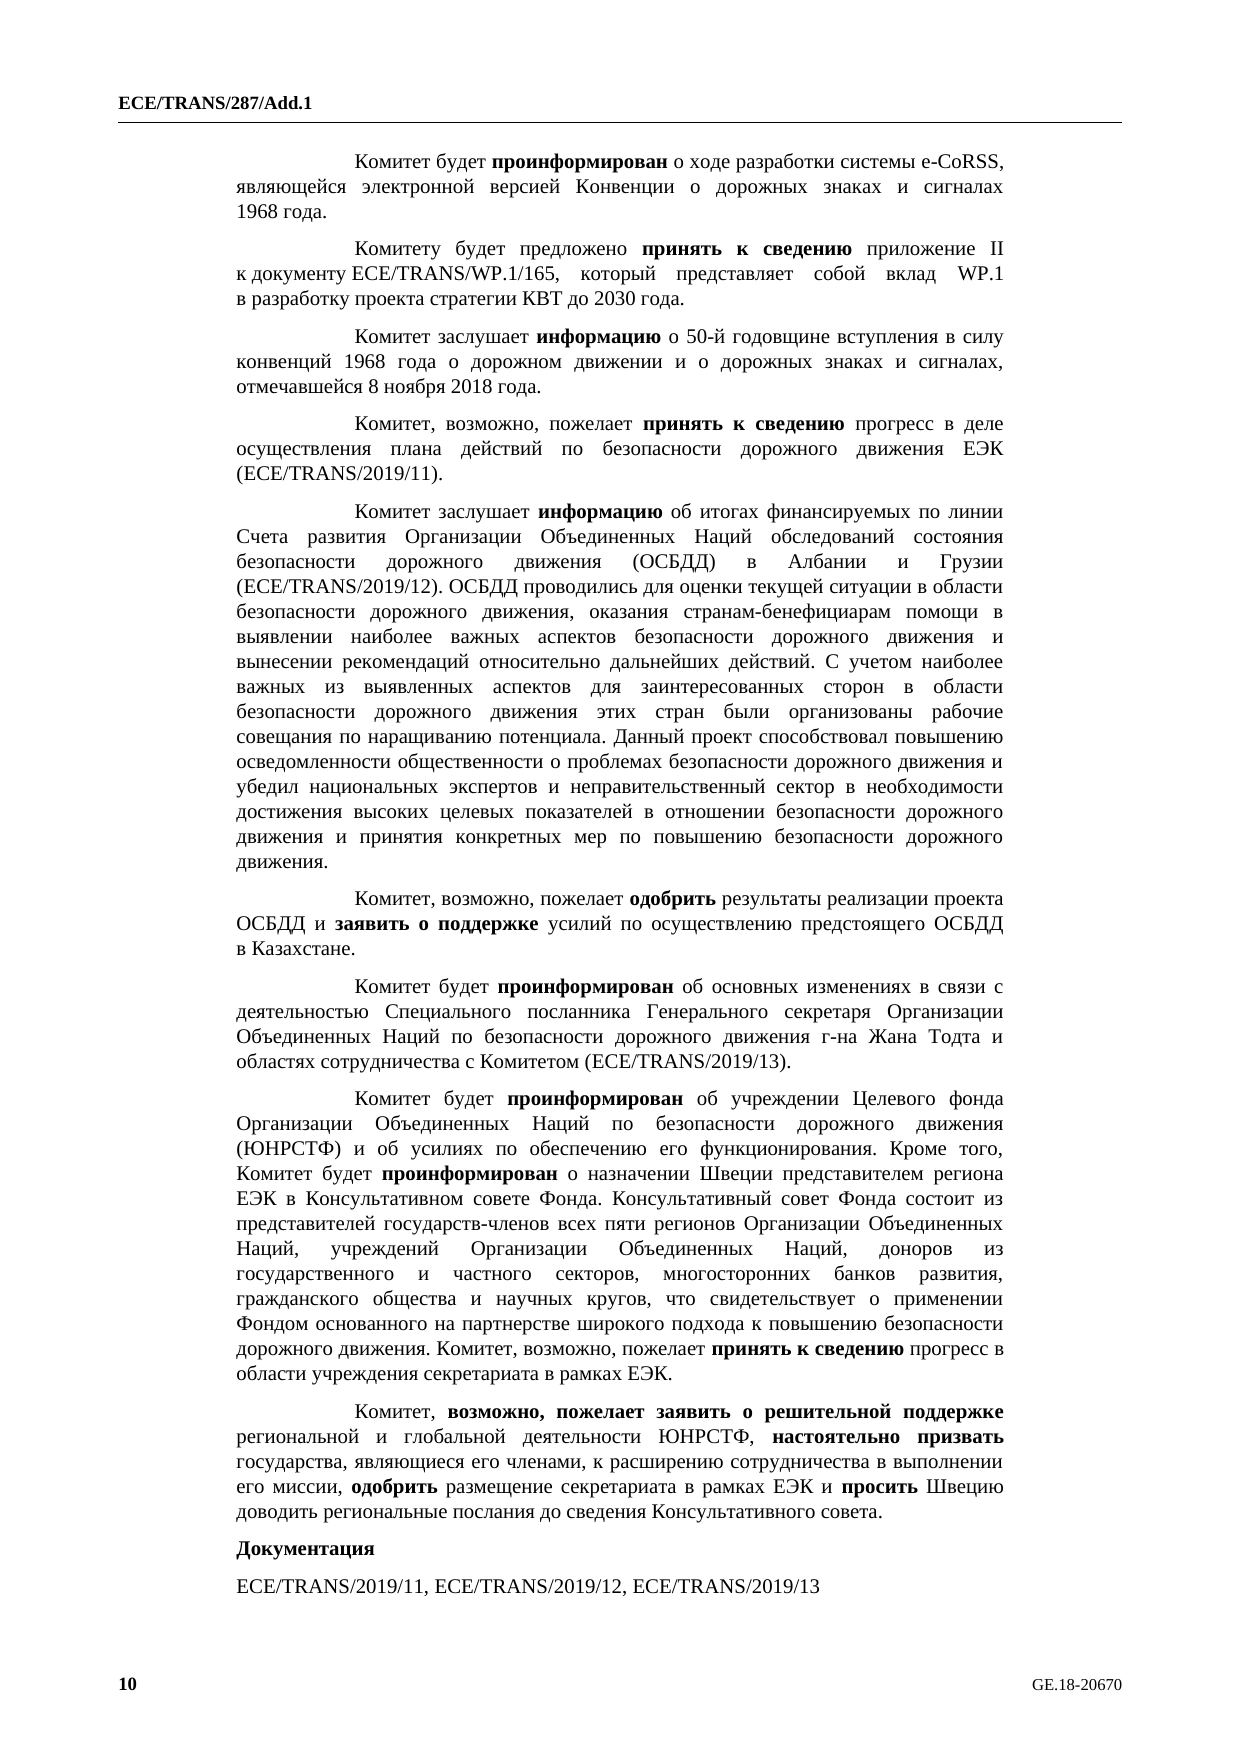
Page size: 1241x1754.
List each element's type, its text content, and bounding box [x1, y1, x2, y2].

text Комитет заслушает информацию о 50-й годовщине вступления в силу конвенций 1968 года о дорожном движении и о дорожных знаках и сигналах, отмечавшейся 8 ноября 2018 года. [236, 323, 1004, 398]
text Комитету будет предложено принять к сведению приложение II к документу ECE/TRANS/WP.1/165, который представляет собой вклад WP.1 в разработку проекта стратегии КВТ до 2030 года. [236, 235, 1004, 310]
text Документация [236, 1535, 1004, 1560]
text ECE/TRANS/2019/11, ECE/TRANS/2019/12, ECE/TRANS/2019/13 [236, 1573, 1004, 1598]
text Комитет будет проинформирован об основных изменениях в связи с деятельностью Специального посланника Генерального секретаря Организации Объединенных Наций по безопасности дорожного движения г-на Жана Тодта и областях сотрудничества с Комитетом (ECE/TRANS/2019/13). [236, 973, 1004, 1073]
text Комитет, возможно, пожелает одобрить результаты реализации проекта ОСБДД и заявить о поддержке усилий по осуществлению предстоящего ОСБДД в Казахстане. [236, 885, 1004, 960]
text Комитет будет проинформирован о ходе разработки системы e-CoRSS, являющейся электронной версией Конвенции о дорожных знаках и сигналах 1968 года. [236, 148, 1004, 223]
text Комитет заслушает информацию об итогах финансируемых по линии Счета развития Организации Объединенных Наций обследований состояния безопасности дорожного движения (ОСБДД) в Албании и Грузии (ECE/TRANS/2019/12). ОСБДД проводились для оценки текущей ситуации в области безопасности дорожного движения, оказания странам-бенефициарам помощи в выявлении наиболее важных аспектов безопасности дорожного движения и вынесении рекомендаций относительно дальнейших действий. С учетом наиболее важных из выявленных аспектов для заинтересованных сторон в области безопасности дорожного движения этих стран были организованы рабочие совещания по наращиванию потенциала. Данный проект способствовал повышению осведомленности общественности о проблемах безопасности дорожного движения и убедил национальных экспертов и неправительственный сектор в необходимости достижения высоких целевых показателей в отношении безопасности дорожного движения и принятия конкретных мер по повышению безопасности дорожного движения. [236, 498, 1004, 873]
text Комитет, возможно, пожелает заявить о решительной поддержке региональной и глобальной деятельности ЮНРСТФ, настоятельно призвать государства, являющиеся его членами, к расширению сотрудничества в выполнении его миссии, одобрить размещение секретариата в рамках ЕЭК и просить Швецию доводить региональные послания до сведения Консультативного совета. [236, 1398, 1004, 1523]
text Комитет будет проинформирован об учреждении Целевого фонда Организации Объединенных Наций по безопасности дорожного движения (ЮНРСТФ) и об усилиях по обеспечению его функционирования. Кроме того, Комитет будет проинформирован о назначении Швеции представителем региона ЕЭК в Консультативном совете Фонда. Консультативный совет Фонда состоит из представителей государств-членов всех пяти регионов Организации Объединенных Наций, учреждений Организации Объединенных Наций, доноров из государственного и частного секторов, многосторонних банков развития, гражданского общества и научных кругов, что свидетельствует о применении Фондом основанного на партнерстве широкого подхода к повышению безопасности дорожного движения. Комитет, возможно, пожелает принять к сведению прогресс в области учреждения секретариата в рамках ЕЭК. [236, 1085, 1004, 1385]
text Комитет, возможно, пожелает принять к сведению прогресс в деле осуществления плана действий по безопасности дорожного движения ЕЭК (ECE/TRANS/2019/11). [236, 410, 1004, 485]
